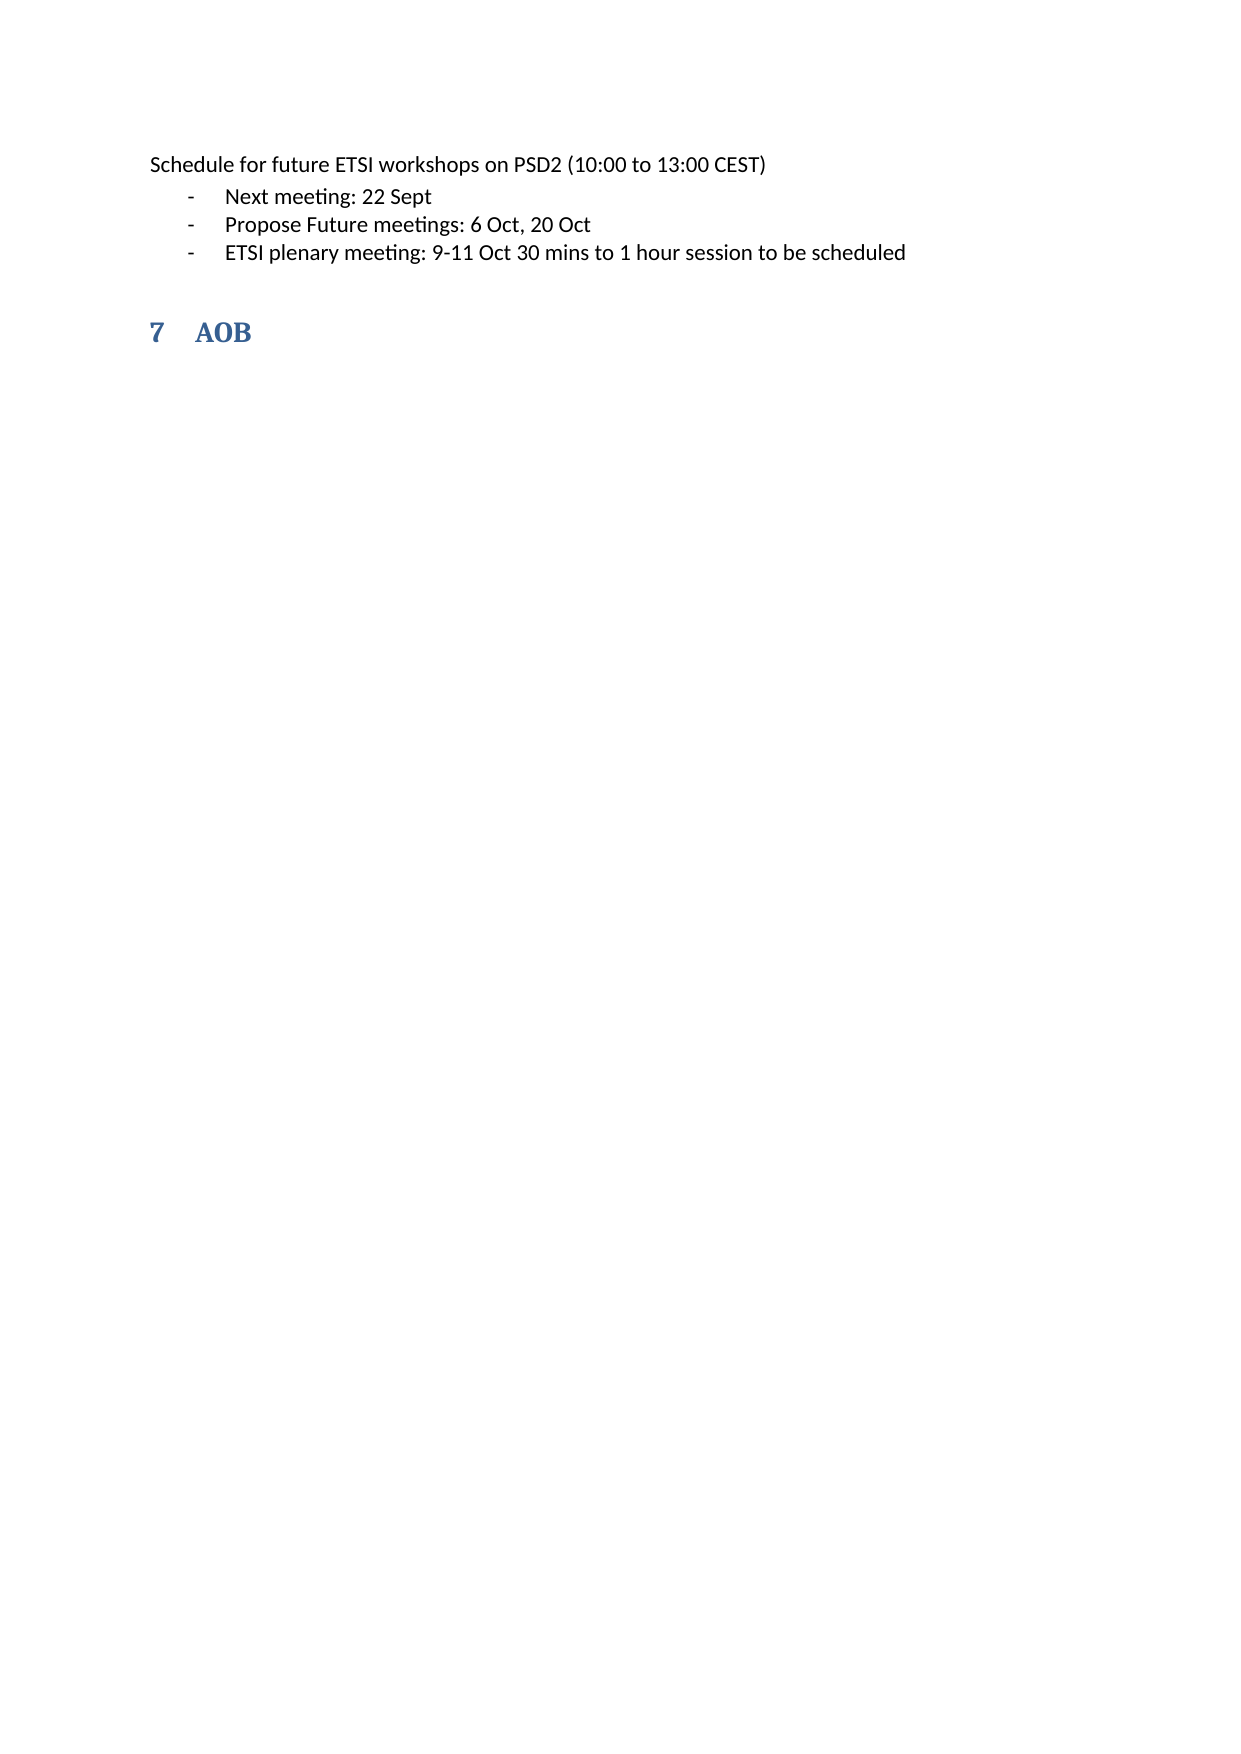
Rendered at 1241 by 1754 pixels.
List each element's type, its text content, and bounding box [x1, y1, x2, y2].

list Propose Future meetings: 6 Oct, 20 Oct [187, 210, 1090, 238]
text Schedule for future ETSI workshops on PSD2 (10:00 to 13:00 CEST) [150, 150, 1090, 178]
list ETSI plenary meeting: 9-11 Oct 30 mins to 1 hour session to be scheduled [187, 238, 1090, 266]
subtitle AOB [150, 316, 1090, 350]
list Next meeting: 22 Sept [187, 182, 1090, 210]
